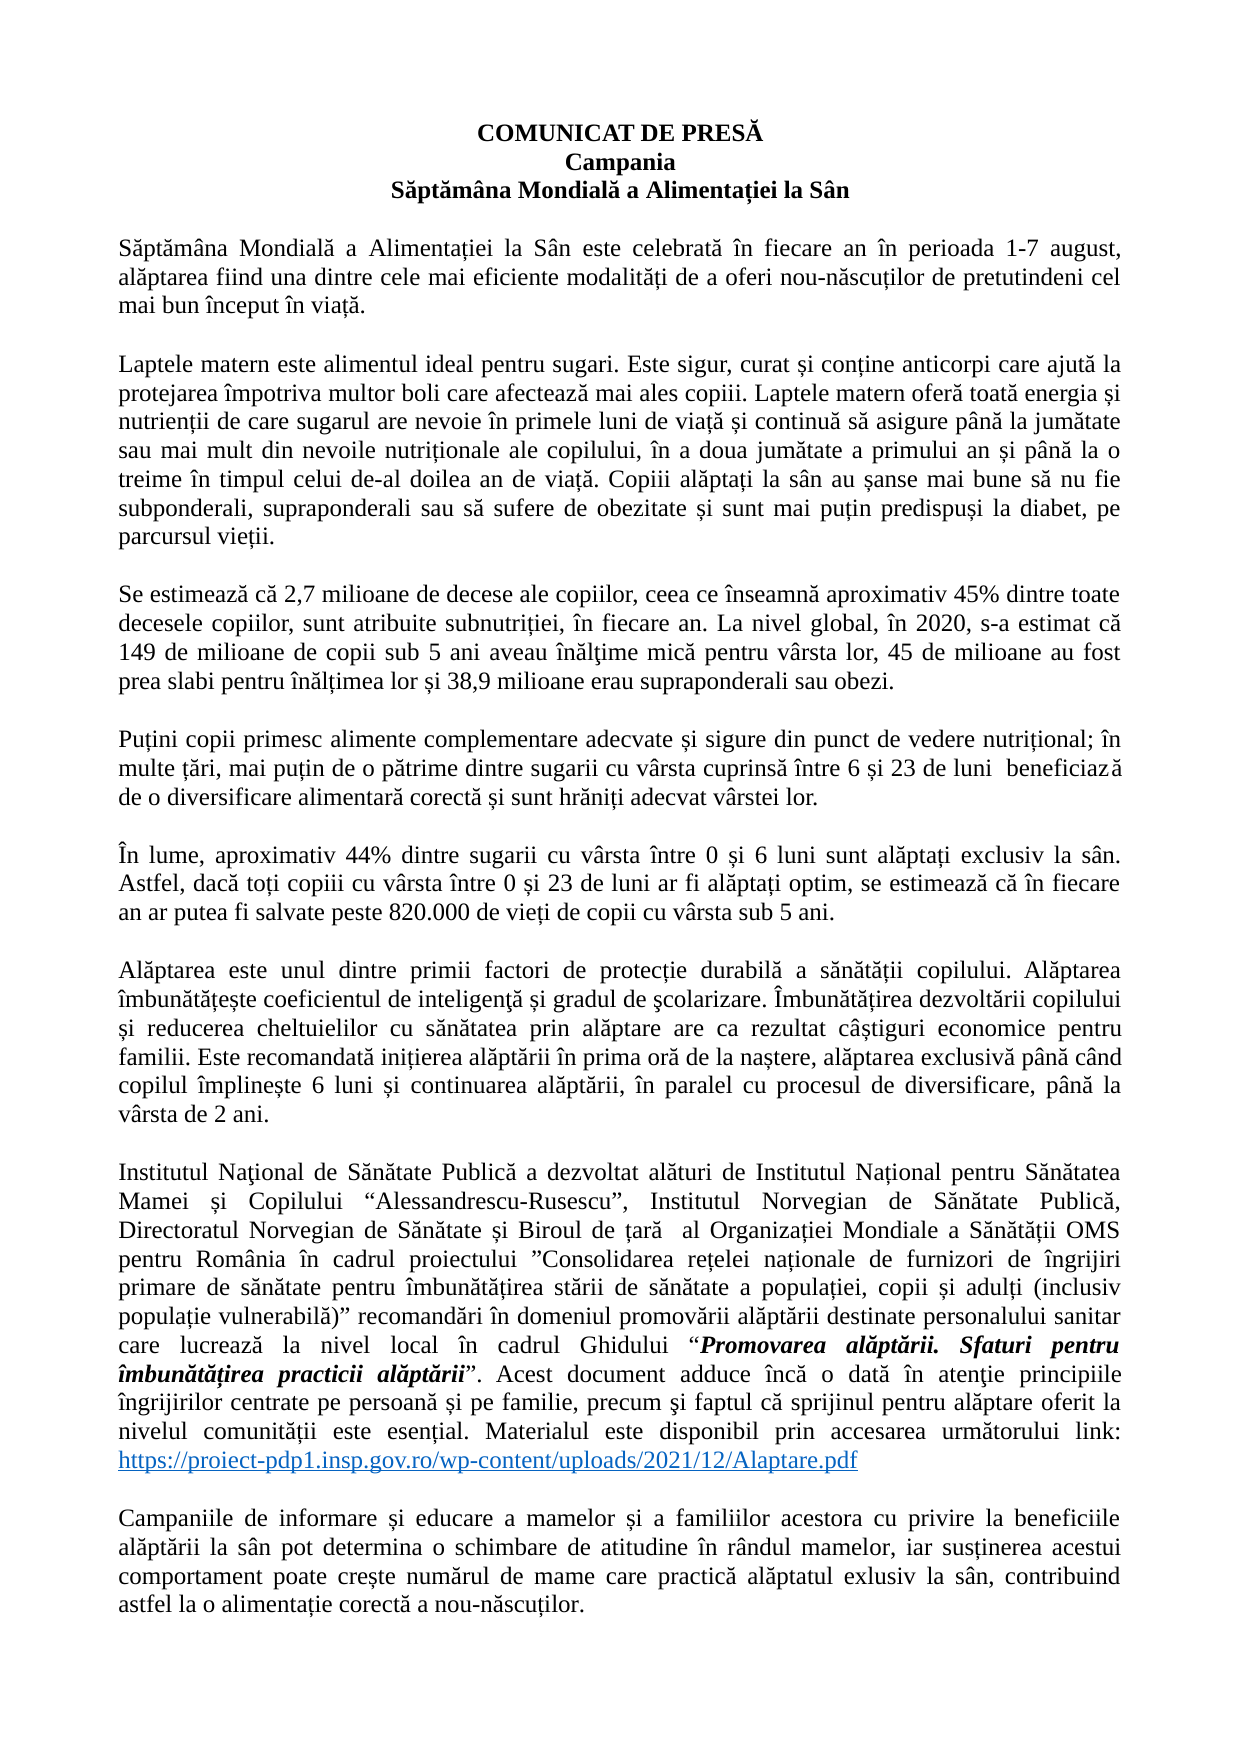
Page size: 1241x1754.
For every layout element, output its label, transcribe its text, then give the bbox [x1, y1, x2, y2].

text Institutul Naţional de Sănătate Publică a dezvoltat alături de Institutul Național pentru Sănătatea Mamei și Copilului “Alessandrescu-Rusescu”, Institutul Norvegian de Sănătate Publică, Directoratul Norvegian de Sănătate și Biroul de țară al Organizației Mondiale a Sănătății OMS pentru România în cadrul proiectului ”Consolidarea rețelei naționale de furnizori de îngrijiri primare de sănătate pentru îmbunătățirea stării de sănătate a populației, copii și adulți (inclusiv populație vulnerabilă)” recomandări în domeniul promovării alăptării destinate personalului sanitar care lucrează la nivel local în cadrul Ghidului “Promovarea alăptării. Sfaturi pentru îmbunătățirea practicii alăptării”. Acest document adduce încă o dată în atenţie principiile îngrijirilor centrate pe persoană și pe familie, precum şi faptul că sprijinul pentru alăptare oferit la nivelul comunității este esențial. Materialul este disponibil prin accesarea următorului link: https://proiect-pdp1.insp.gov.ro/wp-content/uploads/2021/12/Alaptare.pdf [118, 1157, 1122, 1474]
text COMUNICAT DE PRESĂ [118, 118, 1122, 147]
text Laptele matern este alimentul ideal pentru sugari. Este sigur, curat și conține anticorpi care ajută la protejarea împotriva multor boli care afectează mai ales copiii. Laptele matern oferă toată energia și nutrienții de care sugarul are nevoie în primele luni de viață și continuă să asigure până la jumătate sau mai mult din nevoile nutriționale ale copilului, în a doua jumătate a primului an și până la o treime în timpul celui de-al doilea an de viață. Copiii alăptați la sân au șanse mai bune să nu fie subponderali, supraponderali sau să sufere de obezitate și sunt mai puțin predispuși la diabet, pe parcursul vieții. [118, 349, 1122, 550]
text Campania [118, 147, 1122, 176]
text În lume, aproximativ 44% dintre sugarii cu vârsta între 0 și 6 luni sunt alăptați exclusiv la sân. Astfel, dacă toți copiii cu vârsta între 0 și 23 de luni ar fi alăptați optim, se estimează că în fiecare an ar putea fi salvate peste 820.000 de vieți de copii cu vârsta sub 5 ani. [118, 840, 1122, 926]
text Săptămâna Mondială a Alimentației la Sân este celebrată în fiecare an în perioada 1-7 august, alăptarea fiind una dintre cele mai eficiente modalități de a oferi nou-născuților de pretutindeni cel mai bun început în viață. [118, 233, 1122, 319]
text Săptămâna Mondială a Alimentației la Sân [118, 176, 1122, 204]
text Se estimează că 2,7 milioane de decese ale copiilor, ceea ce înseamnă aproximativ 45% dintre toate decesele copiilor, sunt atribuite subnutriției, în fiecare an. La nivel global, în 2020, s-a estimat că 149 de milioane de copii sub 5 ani aveau înălţime mică pentru vârsta lor, 45 de milioane au fost prea slabi pentru înălțimea lor și 38,9 milioane erau supraponderali sau obezi. [118, 579, 1122, 694]
text Alăptarea este unul dintre primii factori de protecție durabilă a sănătății copilului. Alăptarea îmbunătățește coeficientul de inteligenţă și gradul de şcolarizare. Îmbunătățirea dezvoltării copilului și reducerea cheltuielilor cu sănătatea prin alăptare are ca rezultat câștiguri economice pentru familii. Este recomandată inițierea alăptării în prima oră de la naștere, alăptarea exclusivă până când copilul împlinește 6 luni și continuarea alăptării, în paralel cu procesul de diversificare, până la vârsta de 2 ani. [118, 956, 1122, 1128]
text Campaniile de informare și educare a mamelor și a familiilor acestora cu privire la beneficiile alăptării la sân pot determina o schimbare de atitudine în rândul mamelor, iar susținerea acestui comportament poate crește numărul de mame care practică alăptatul exlusiv la sân, contribuind astfel la o alimentație corectă a nou-născuților. [118, 1503, 1122, 1618]
text Puțini copii primesc alimente complementare adecvate și sigure din punct de vedere nutrițional; în multe țări, mai puțin de o pătrime dintre sugarii cu vârsta cuprinsă între 6 și 23 de luni beneficiază de o diversificare alimentară corectă și sunt hrăniți adecvat vârstei lor. [118, 724, 1122, 810]
